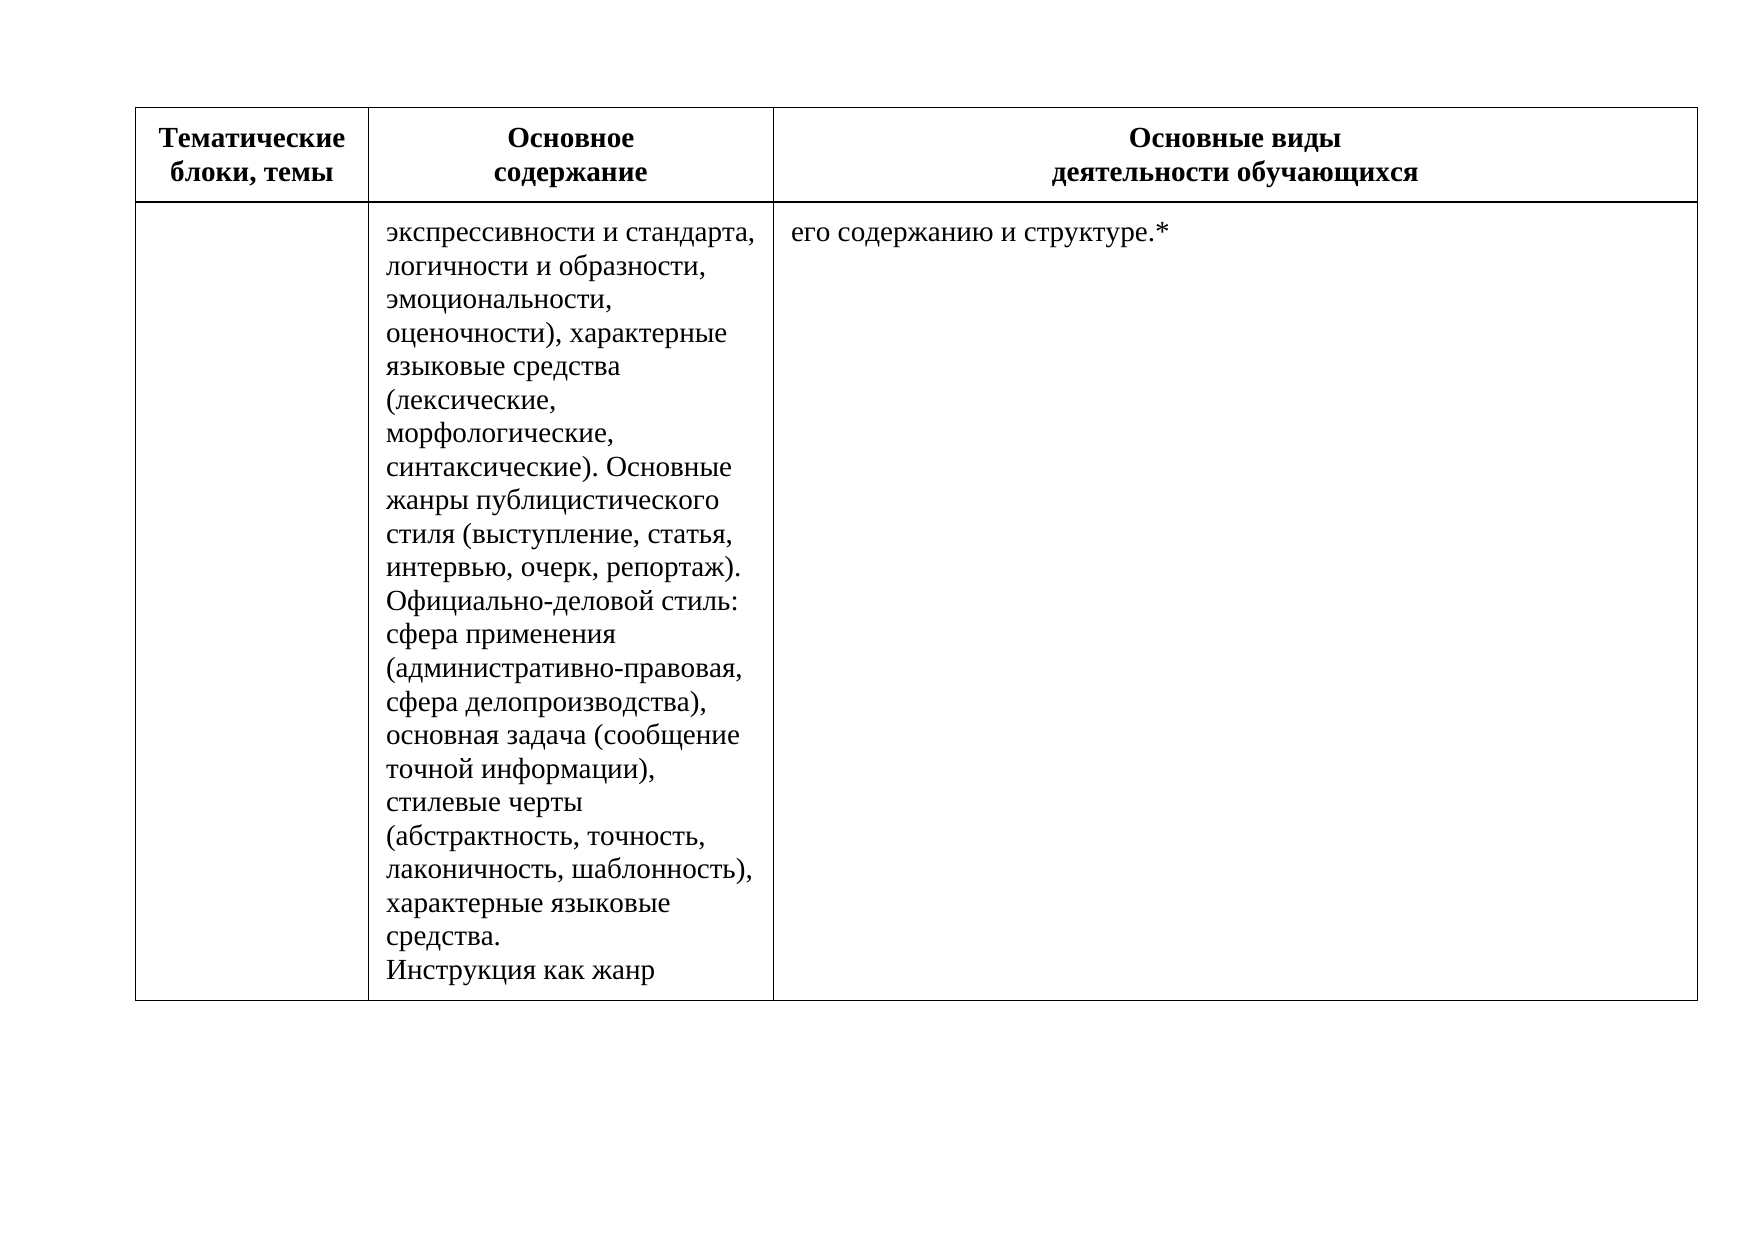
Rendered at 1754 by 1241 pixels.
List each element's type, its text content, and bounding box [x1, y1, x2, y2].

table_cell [774, 203, 1697, 1000]
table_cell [136, 203, 368, 1000]
table_header Основное содержание [369, 108, 773, 201]
table_header Основные виды деятельности обучающихся [774, 108, 1697, 201]
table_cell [369, 203, 773, 1000]
table_header Тематические блоки, темы [136, 108, 368, 201]
